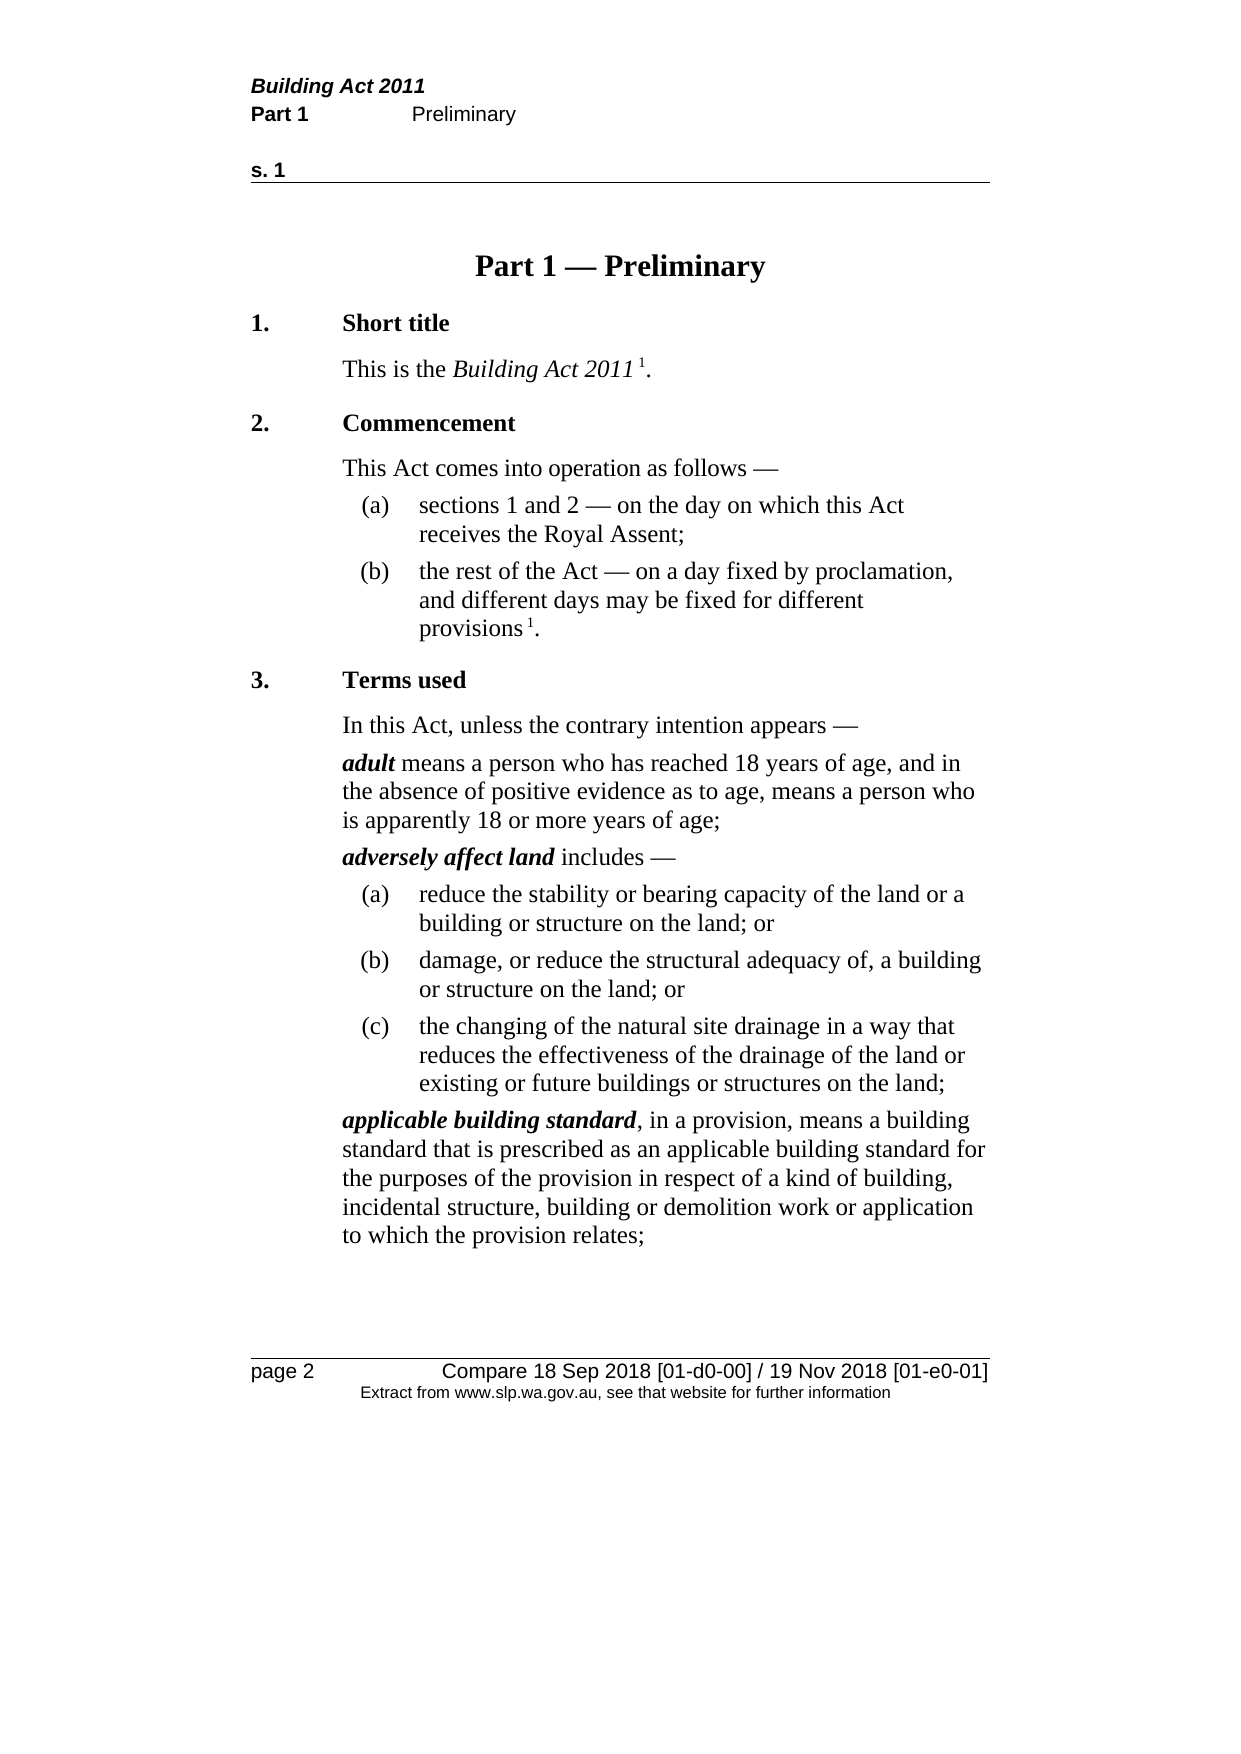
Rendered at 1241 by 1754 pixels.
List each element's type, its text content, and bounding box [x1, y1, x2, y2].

subtitle 3. Terms used [251, 665, 990, 694]
text (b) the rest of the Act — on a day fixed by proclamation, and different days may be fixed for different provisions 1. [251, 556, 990, 642]
text This is the Building Act 2011 1. [251, 354, 990, 383]
text This Act comes into operation as follows — [251, 453, 990, 482]
subtitle 1. Short title [251, 308, 990, 337]
subtitle Part 1 — Preliminary [251, 247, 990, 283]
text (b) damage, or reduce the structural adequacy of, a building or structure on the land; or [251, 945, 990, 1003]
text In this Act, unless the contrary intention appears — [251, 711, 990, 739]
text (c) the changing of the natural site drainage in a way that reduces the effectiveness of the drainage of the land or existing or future buildings or structures on the land; [251, 1011, 990, 1097]
text adversely affect land includes — [251, 842, 990, 871]
text adult means a person who has reached 18 years of age, and in the absence of positive evidence as to age, means a person who is apparently 18 or more years of age; [251, 748, 990, 834]
text (a) sections 1 and 2 — on the day on which this Act receives the Royal Assent; [251, 490, 990, 548]
text (a) reduce the stability or bearing capacity of the land or a building or structure on the land; or [251, 879, 990, 937]
text applicable building standard, in a provision, means a building standard that is prescribed as an applicable building standard for the purposes of the provision in respect of a kind of building, incidental structure, building or demolition work or application to which the provision relates; [251, 1106, 990, 1249]
subtitle 2. Commencement [251, 408, 990, 436]
